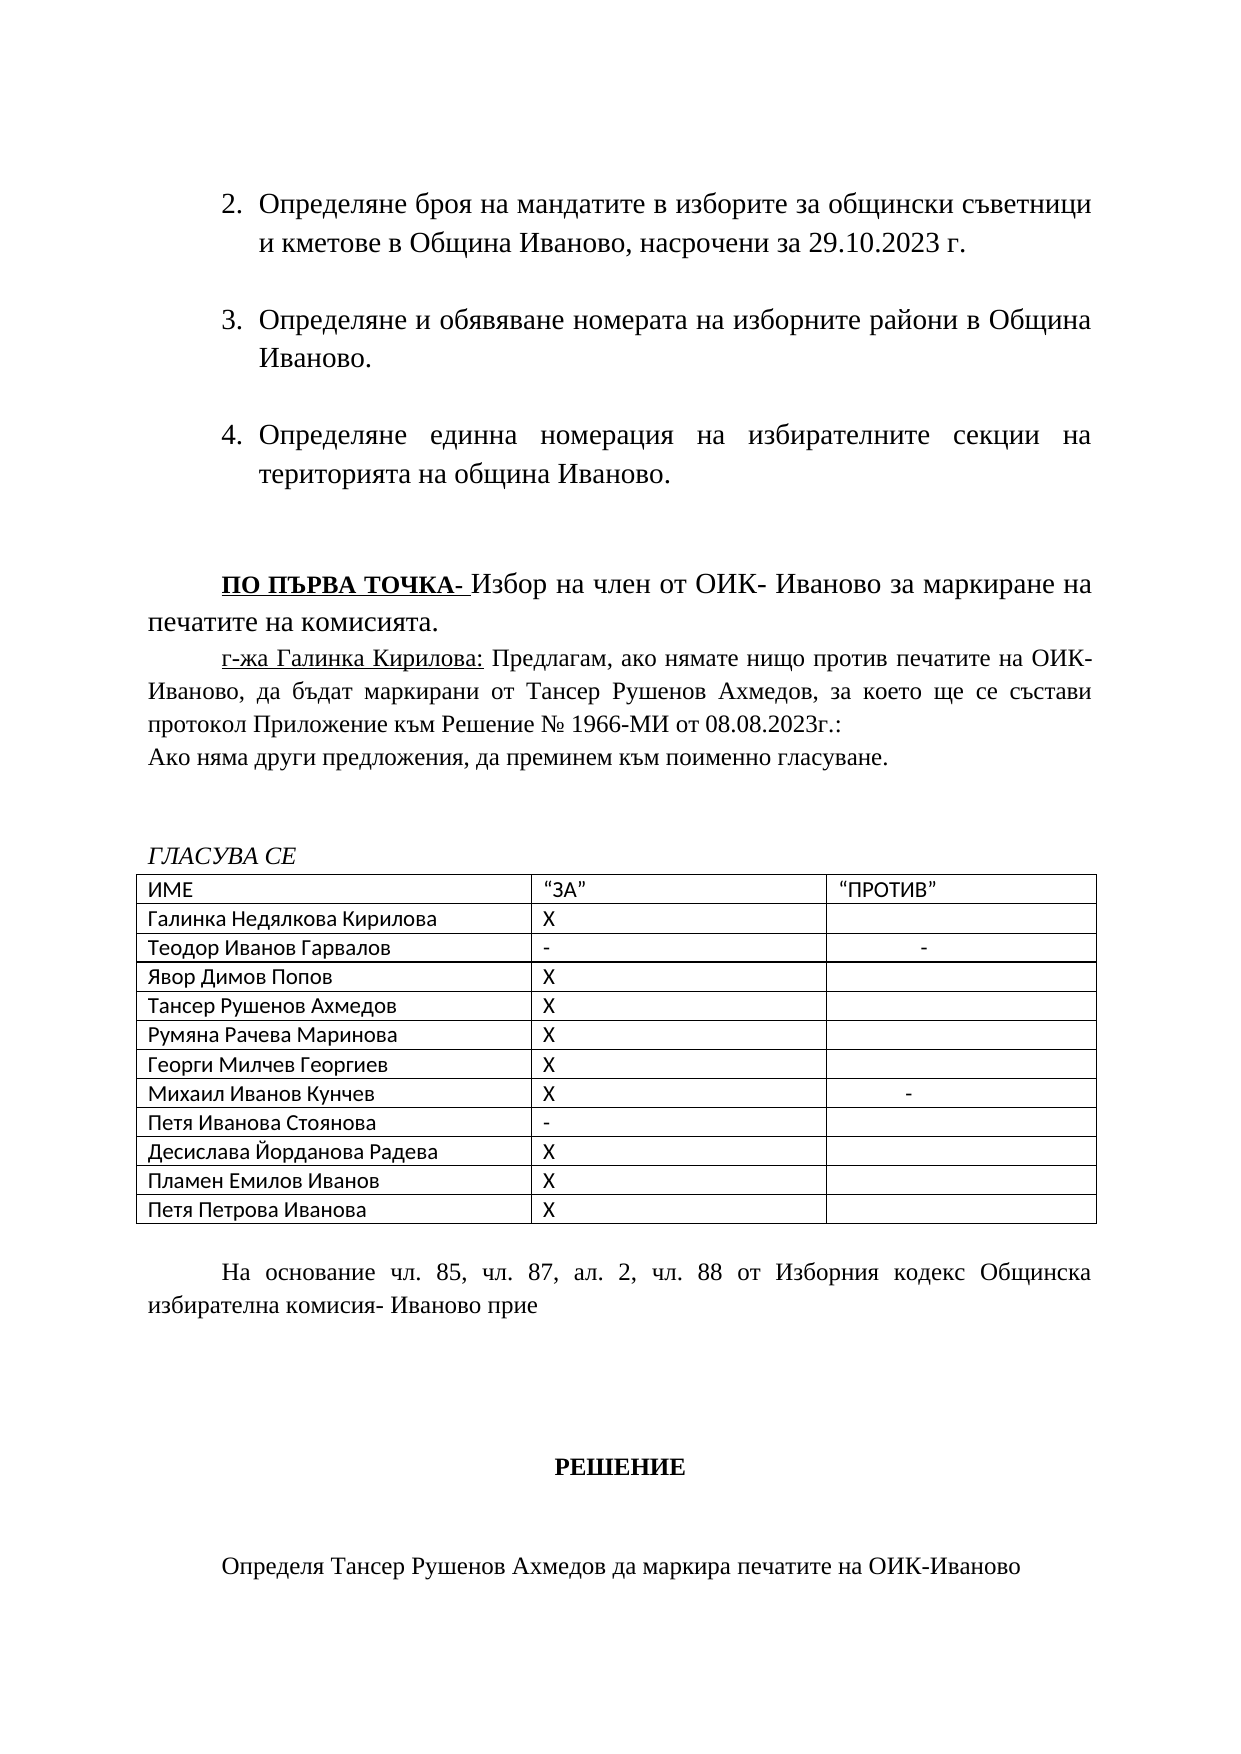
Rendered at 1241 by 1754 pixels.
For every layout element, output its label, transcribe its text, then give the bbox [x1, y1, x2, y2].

text г-жа Галинка Кирилова: Предлагам, ако нямате нищо против печатите на ОИК- Иваново, да бъдат маркирани от Тансер Рушенов Ахмедов, за което ще се състави протокол Приложение към Решение № 1966-МИ от 08.08.2023г.: [148, 643, 1093, 738]
table_cell Десислава Йорданова Радева [137, 1137, 531, 1165]
table_cell Х [532, 1137, 826, 1165]
table_cell [827, 1021, 1096, 1049]
table_cell Пламен Емилов Иванов [137, 1166, 531, 1194]
table_cell - [827, 1079, 1096, 1107]
table_cell Х [532, 1195, 826, 1223]
table_cell [827, 1195, 1096, 1223]
table_cell Х [532, 963, 826, 991]
text ГЛАСУВА СЕ [148, 841, 1093, 870]
table_cell Явор Димов Попов [137, 963, 531, 991]
table_cell Румяна Рачева Маринова [137, 1021, 531, 1049]
text Ако няма други предложения, да преминем към поименно гласуване. [148, 742, 1093, 771]
table_cell Х [532, 904, 826, 932]
table_cell Георги Милчев Георгиев [137, 1050, 531, 1078]
table_cell - [532, 1108, 826, 1136]
table_cell Михаил Иванов Кунчев [137, 1079, 531, 1107]
table_header “ПРОТИВ” [827, 875, 1096, 903]
text Определя Тансер Рушенов Ахмедов да маркира печатите на ОИК-Иваново [148, 1551, 1093, 1579]
text На основание чл. 85, чл. 87, ал. 2, чл. 88 от Изборния кодекс Общинска избирателна комисия- Иваново прие [148, 1257, 1093, 1319]
table_cell [827, 1166, 1096, 1194]
table_cell Х [532, 992, 826, 1019]
table_cell - [827, 934, 1096, 961]
table_cell Х [532, 1021, 826, 1049]
table_cell Х [532, 1166, 826, 1194]
table_cell Х [532, 1050, 826, 1078]
table_header “ЗА” [532, 875, 826, 903]
table_cell Петя Петрова Иванова [137, 1195, 531, 1223]
list Определяне броя на мандатите в изборите за общински съветници и кметове в Община Иваново, насрочени за 29.10.2023 г. [221, 186, 1093, 258]
text РЕШЕНИЕ [148, 1452, 1093, 1480]
table_cell Теодор Иванов Гарвалов [137, 934, 531, 961]
table_cell [827, 1108, 1096, 1136]
table_cell - [532, 934, 826, 961]
table_cell [827, 992, 1096, 1019]
table_cell Петя Иванова Стоянова [137, 1108, 531, 1136]
list Определяне единна номерация на избирателните секции на територията на община Иваново. [221, 417, 1093, 489]
table_cell [827, 1050, 1096, 1078]
table_cell Х [532, 1079, 826, 1107]
table_cell Тансер Рушенов Ахмедов [137, 992, 531, 1019]
table_cell [827, 963, 1096, 991]
table_header ИМЕ [137, 875, 531, 903]
table_cell [827, 1137, 1096, 1165]
table_cell Галинка Недялкова Кирилова [137, 904, 531, 932]
text ПО ПЪРВА ТОЧКА- Избор на член от ОИК- Иваново за маркиране на печатите на комисията. [148, 566, 1093, 638]
list Определяне и обявяване номерата на изборните райони в Община Иваново. [221, 302, 1093, 374]
table_cell [827, 904, 1096, 932]
